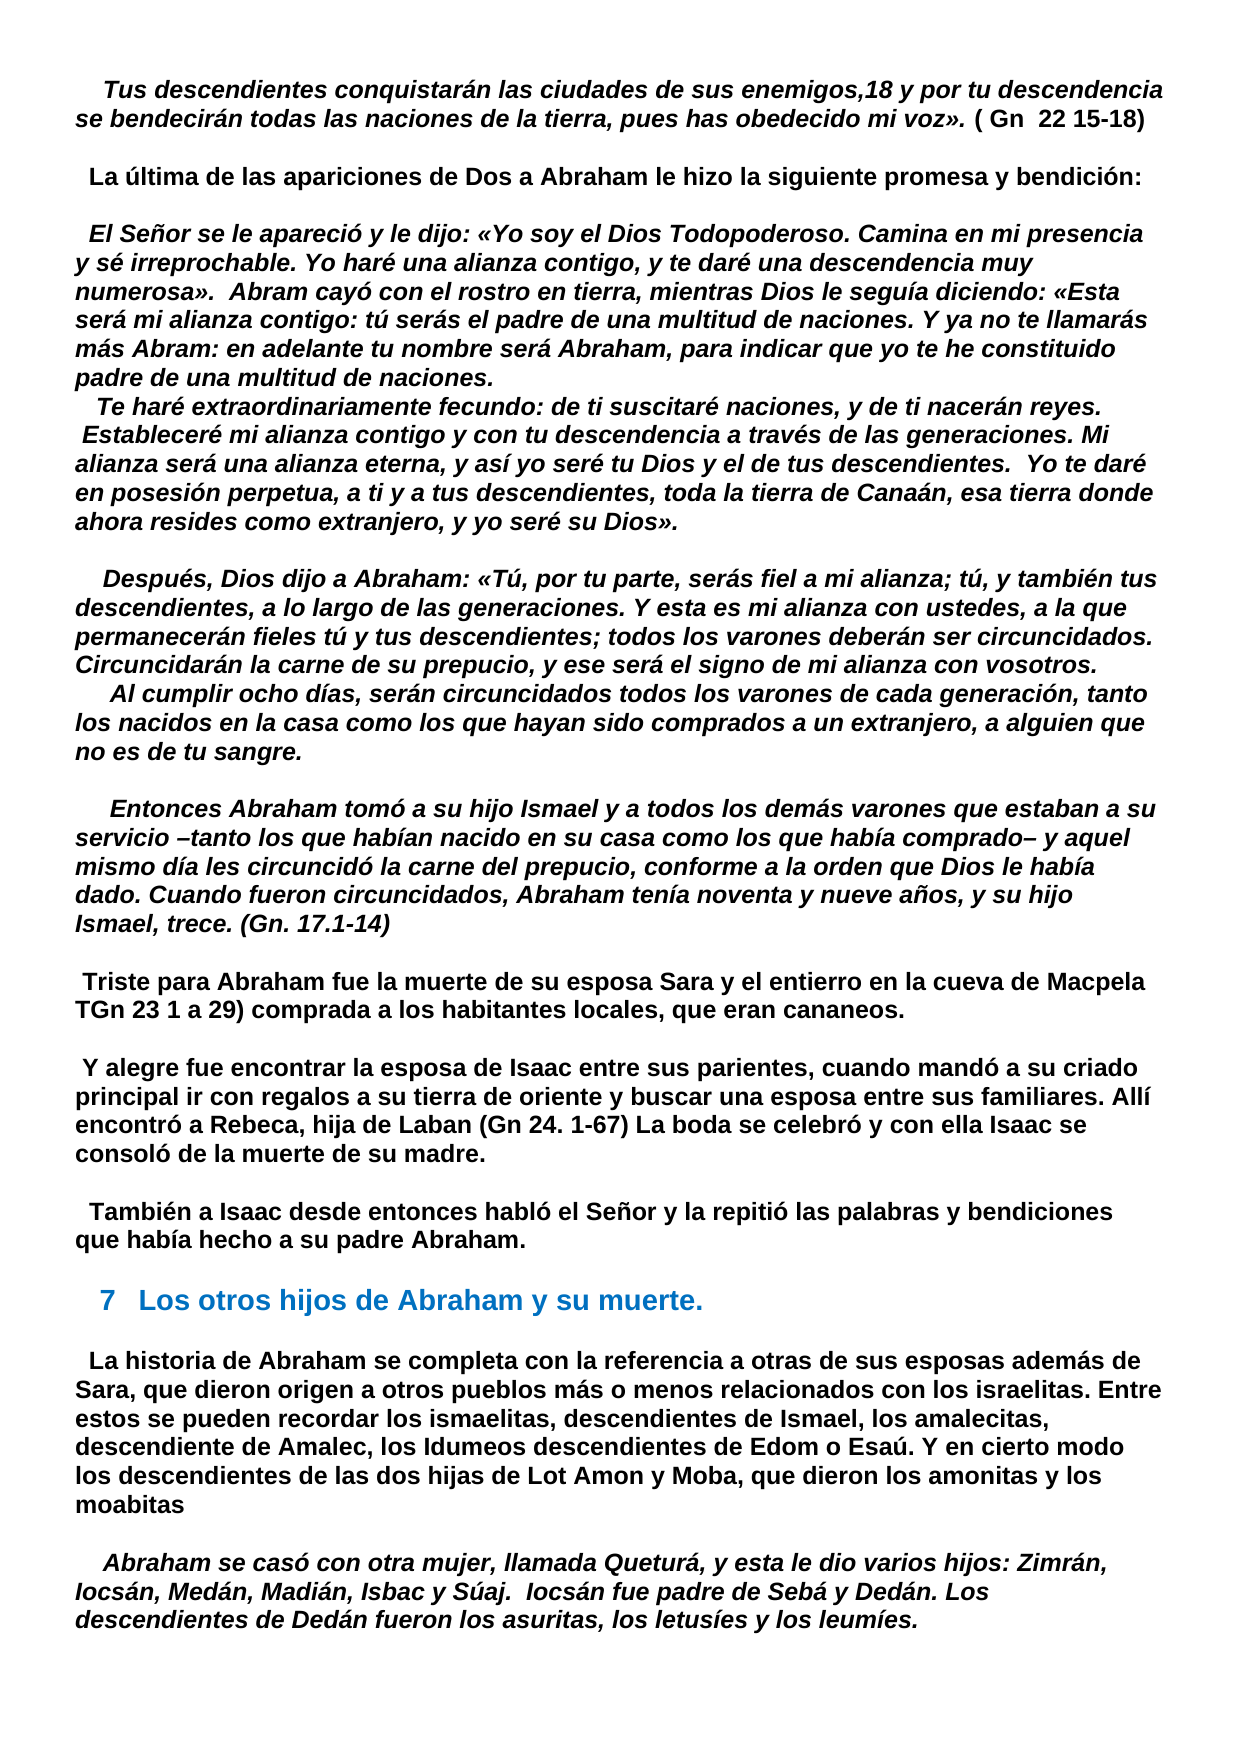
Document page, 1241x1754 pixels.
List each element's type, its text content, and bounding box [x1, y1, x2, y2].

text Te haré extraordinariamente fecundo: de ti suscitaré naciones, y de ti nacerán reyes. [75, 392, 1165, 420]
text Al cumplir ocho días, serán circuncidados todos los varones de cada generación, tanto los nacidos en la casa como los que hayan sido comprados a un extranjero, a alguien que no es de tu sangre. [75, 679, 1165, 765]
text Tus descendientes conquistarán las ciudades de sus enemigos,18 y por tu descendencia se bendecirán todas las naciones de la tierra, pues has obedecido mi voz». ( Gn 22 15-18) [75, 75, 1165, 132]
text Después, Dios dijo a Abraham: «Tú, por tu parte, serás fiel a mi alianza; tú, y también tus descendientes, a lo largo de las generaciones. Y esta es mi alianza con ustedes, a la que permanecerán fieles tú y tus descendientes; todos los varones deberán ser circuncidados. Circuncidarán la carne de su prepucio, y ese será el signo de mi alianza con vosotros. [75, 564, 1165, 679]
text Abraham se casó con otra mujer, llamada Queturá, y esta le dio varios hijos: Zimrán, Iocsán, Medán, Madián, Isbac y Súaj. Iocsán fue padre de Sebá y Dedán. Los descendientes de Dedán fueron los asuritas, los letusíes y los leumíes. [75, 1548, 1165, 1634]
text Entonces Abraham tomó a su hijo Ismael y a todos los demás varones que estaban a su servicio –tanto los que habían nacido en su casa como los que había comprado– y aquel mismo día les circuncidó la carne del prepucio, conforme a la orden que Dios le había dado. Cuando fueron circuncidados, Abraham tenía noventa y nueve años, y su hijo Ismael, trece. (Gn. 17.1-14) [75, 794, 1165, 938]
text Estableceré mi alianza contigo y con tu descendencia a través de las generaciones. Mi alianza será una alianza eterna, y así yo seré tu Dios y el de tus descendientes. Yo te daré en posesión perpetua, a ti y a tus descendientes, toda la tierra de Canaán, esa tierra donde ahora resides como extranjero, y yo seré su Dios». [75, 420, 1165, 535]
text El Señor se le apareció y le dijo: «Yo soy el Dios Todopoderoso. Camina en mi presencia y sé irreprochable. Yo haré una alianza contigo, y te daré una descendencia muy numerosa». Abram cayó con el rostro en tierra, mientras Dios le seguía diciendo: «Esta será mi alianza contigo: tú serás el padre de una multitud de naciones. Y ya no te llamarás más Abram: en adelante tu nombre será Abraham, para indicar que yo te he constituido padre de una multitud de naciones. [75, 219, 1165, 392]
text Triste para Abraham fue la muerte de su esposa Sara y el entierro en la cueva de Macpela TGn 23 1 a 29) comprada a los habitantes locales, que eran cananeos. [75, 967, 1165, 1024]
text 7 Los otros hijos de Abraham y su muerte. [75, 1283, 1165, 1317]
text Y alegre fue encontrar la esposa de Isaac entre sus parientes, cuando mandó a su criado principal ir con regalos a su tierra de oriente y buscar una esposa entre sus familiares. Allí encontró a Rebeca, hija de Laban (Gn 24. 1-67) La boda se celebró y con ella Isaac se consoló de la muerte de su madre. [75, 1053, 1165, 1168]
text También a Isaac desde entonces habló el Señor y la repitió las palabras y bendiciones que había hecho a su padre Abraham. [75, 1197, 1165, 1254]
text La historia de Abraham se completa con la referencia a otras de sus esposas además de Sara, que dieron origen a otros pueblos más o menos relacionados con los israelitas. Entre estos se pueden recordar los ismaelitas, descendientes de Ismael, los amalecitas, descendiente de Amalec, los Idumeos descendientes de Edom o Esaú. Y en cierto modo los descendientes de las dos hijas de Lot Amon y Moba, que dieron los amonitas y los moabitas [75, 1346, 1165, 1518]
text La última de las apariciones de Dos a Abraham le hizo la siguiente promesa y bendición: [75, 162, 1165, 190]
